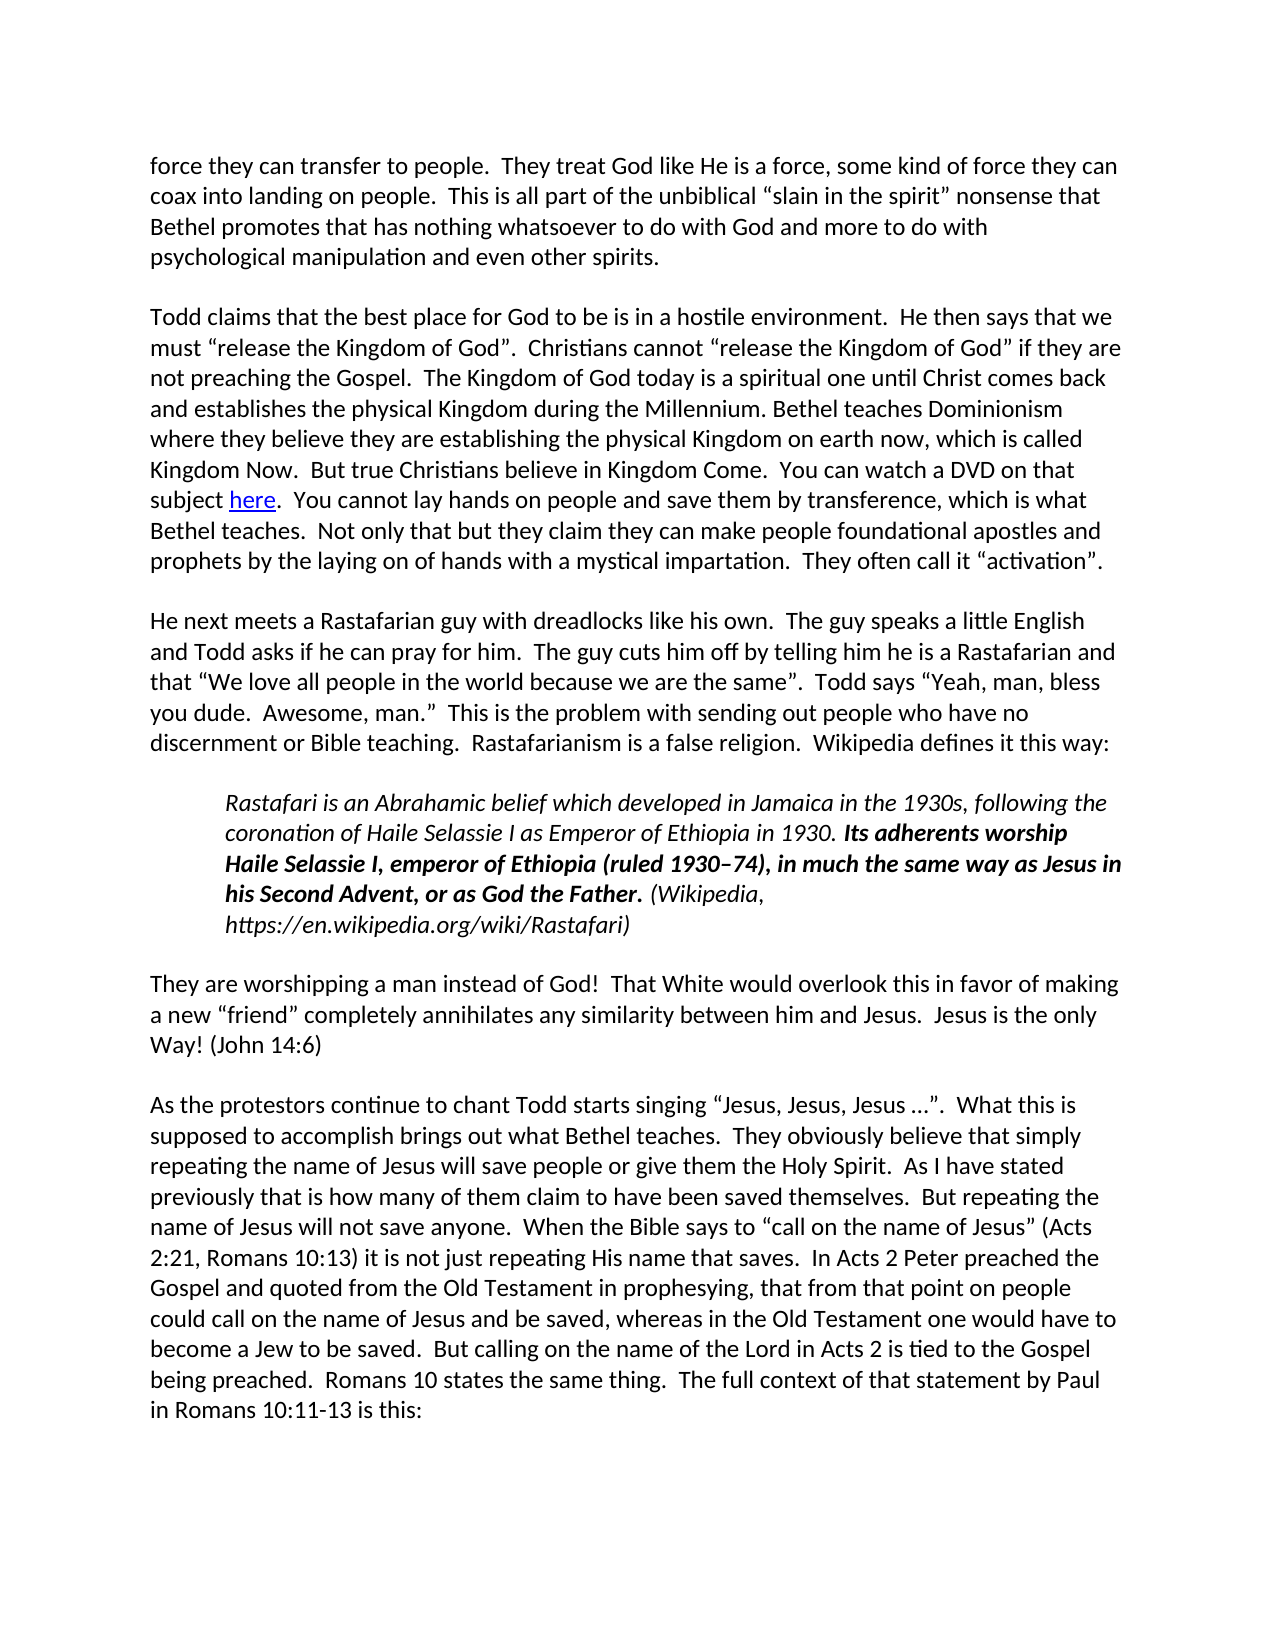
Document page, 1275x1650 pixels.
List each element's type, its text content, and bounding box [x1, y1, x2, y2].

text As the protestors continue to chant Todd starts singing “Jesus, Jesus, Jesus …”. What this is supposed to accomplish brings out what Bethel teaches. They obviously believe that simply repeating the name of Jesus will save people or give them the Holy Spirit. As I have stated previously that is how many of them claim to have been saved themselves. But repeating the name of Jesus will not save anyone. When the Bible says to “call on the name of Jesus” (Acts 2:21, Romans 10:13) it is not just repeating His name that saves. In Acts 2 Peter preached the Gospel and quoted from the Old Testament in prophesying, that from that point on people could call on the name of Jesus and be saved, whereas in the Old Testament one would have to become a Jew to be saved. But calling on the name of the Lord in Acts 2 is tied to the Gospel being preached. Romans 10 states the same thing. The full context of that statement by Paul in Romans 10:11-13 is this: [150, 1089, 1125, 1425]
text Rastafari is an Abrahamic belief which developed in Jamaica in the 1930s, following the coronation of Haile Selassie I as Emperor of Ethiopia in 1930. Its adherents worship Haile Selassie I, emperor of Ethiopia (ruled 1930–74), in much the same way as Jesus in his Second Advent, or as God the Father. (Wikipedia, https://en.wikipedia.org/wiki/Rastafari) [225, 787, 1125, 939]
text They are worshipping a man instead of God! That White would overlook this in favor of making a new “friend” completely annihilates any similarity between him and Jesus. Jesus is the only Way! (John 14:6) [150, 969, 1125, 1060]
text He next meets a Rastafarian guy with dreadlocks like his own. The guy speaks a little English and Todd asks if he can pray for him. The guy cuts him off by telling him he is a Rastafarian and that “We love all people in the world because we are the same”. Todd says “Yeah, man, bless you dude. Awesome, man.” This is the problem with sending out people who have no discernment or Bible teaching. Rastafarianism is a false religion. Wikipedia defines it this way: [150, 605, 1125, 758]
text Todd claims that the best place for God to be is in a hostile environment. He then says that we must “release the Kingdom of God”. Christians cannot “release the Kingdom of God” if they are not preaching the Gospel. The Kingdom of God today is a spiritual one until Christ comes back and establishes the physical Kingdom during the Millennium. Bethel teaches Dominionism where they believe they are establishing the physical Kingdom on earth now, which is called Kingdom Now. But true Christians believe in Kingdom Come. You can watch a DVD on that subject here. You cannot lay hands on people and save them by transference, which is what Bethel teaches. Not only that but they claim they can make people foundational apostles and prophets by the laying on of hands with a mystical impartation. They often call it “activation”. [150, 301, 1125, 576]
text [150, 150, 1125, 272]
